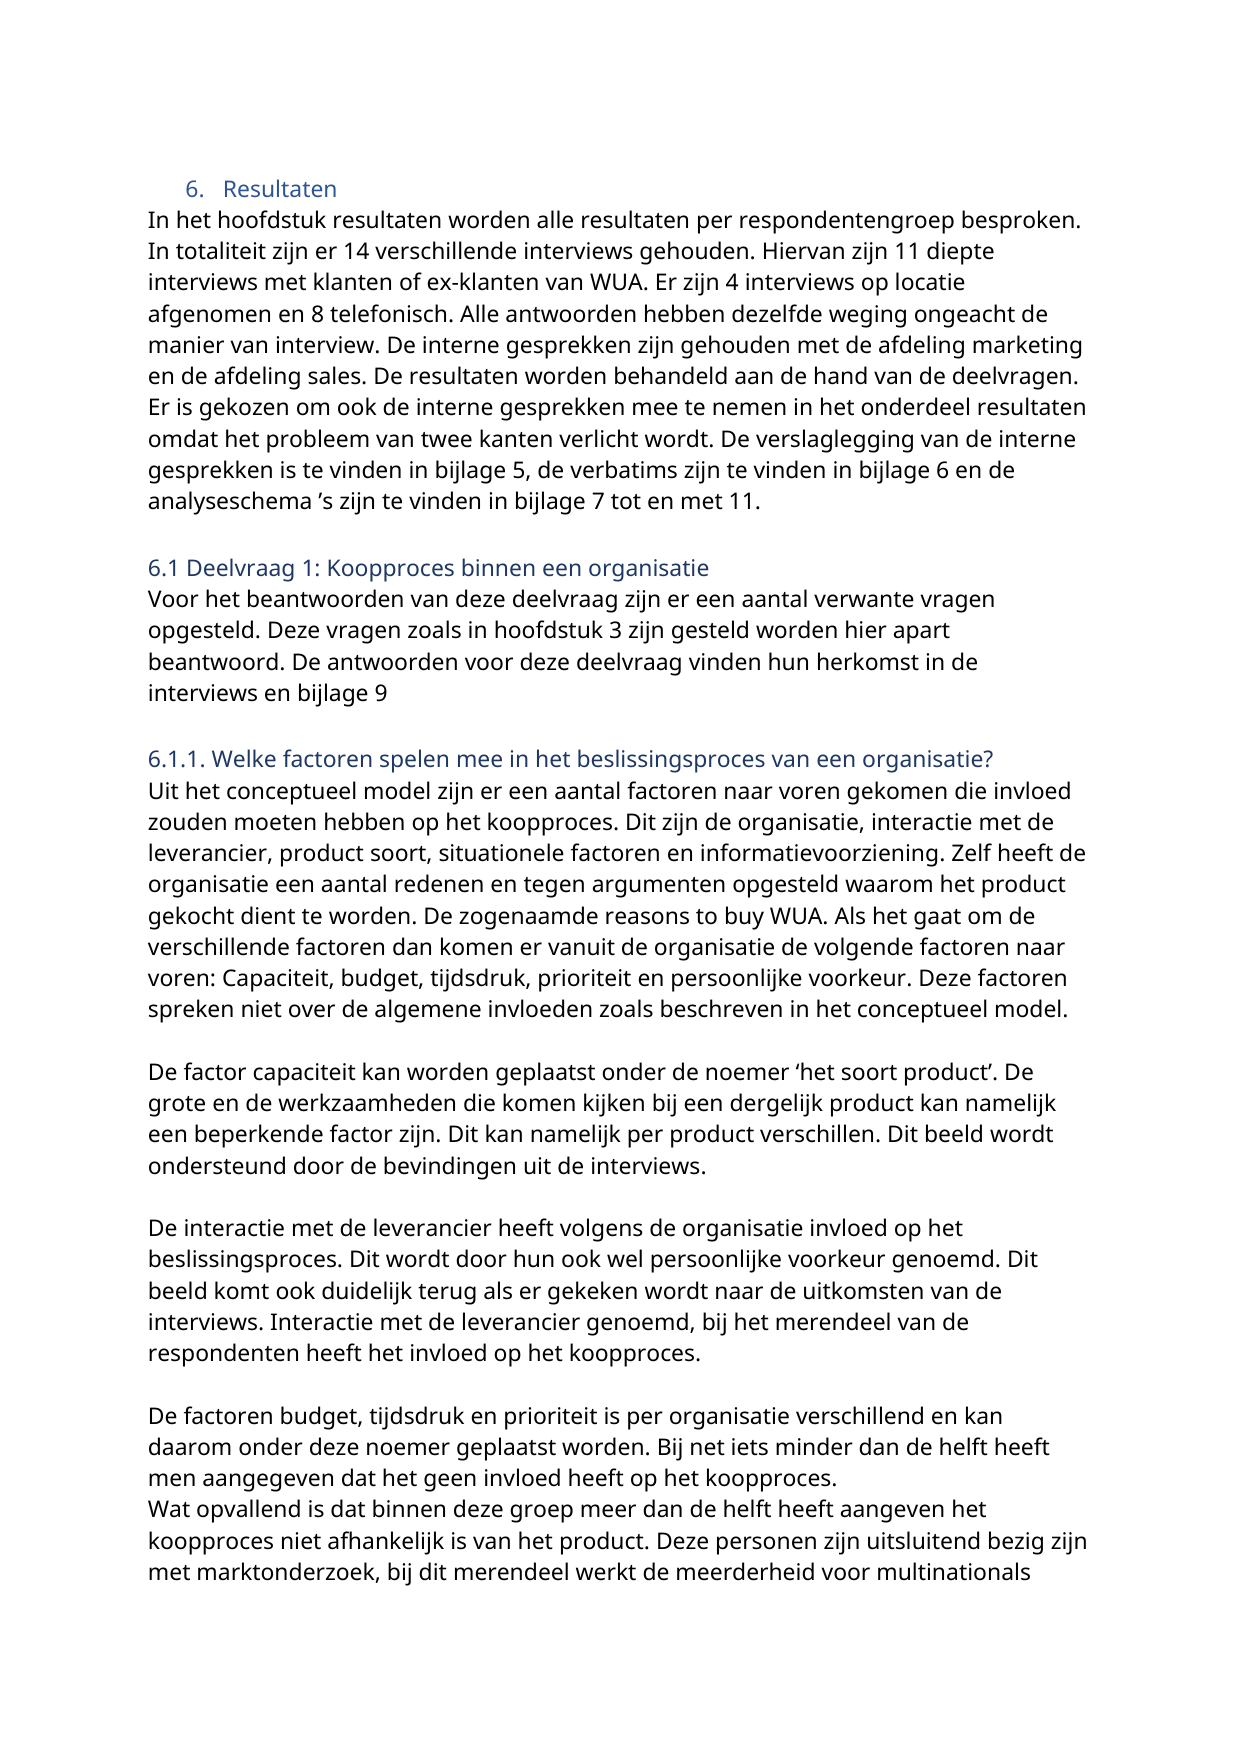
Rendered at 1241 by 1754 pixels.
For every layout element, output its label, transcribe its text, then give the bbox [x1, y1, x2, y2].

text De factor capaciteit kan worden geplaatst onder de noemer ‘het soort product’. De grote en de werkzaamheden die komen kijken bij een dergelijk product kan namelijk een beperkende factor zijn. Dit kan namelijk per product verschillen. Dit beeld wordt ondersteund door de bevindingen uit de interviews. [148, 1056, 1093, 1181]
text Voor het beantwoorden van deze deelvraag zijn er een aantal verwante vragen opgesteld. Deze vragen zoals in hoofdstuk 3 zijn gesteld worden hier apart beantwoord. De antwoorden voor deze deelvraag vinden hun herkomst in de interviews en bijlage 9 [148, 583, 1093, 708]
text Uit het conceptueel model zijn er een aantal factoren naar voren gekomen die invloed zouden moeten hebben op het koopproces. Dit zijn de organisatie, interactie met de leverancier, product soort, situationele factoren en informatievoorziening. Zelf heeft de organisatie een aantal redenen en tegen argumenten opgesteld waarom het product gekocht dient te worden. De zogenaamde reasons to buy WUA. Als het gaat om de verschillende factoren dan komen er vanuit de organisatie de volgende factoren naar voren: Capaciteit, budget, tijdsdruk, prioriteit en persoonlijke voorkeur. Deze factoren spreken niet over de algemene invloeden zoals beschreven in het conceptueel model. [148, 775, 1093, 1025]
text De interactie met de leverancier heeft volgens de organisatie invloed op het beslissingsproces. Dit wordt door hun ook wel persoonlijke voorkeur genoemd. Dit beeld komt ook duidelijk terug als er gekeken wordt naar de uitkomsten van de interviews. Interactie met de leverancier genoemd, bij het merendeel van de respondenten heeft het invloed op het koopproces. [148, 1212, 1093, 1368]
subtitle Resultaten [185, 173, 1093, 204]
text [148, 1493, 1093, 1587]
subtitle 6.1 Deelvraag 1: Koopproces binnen een organisatie [148, 552, 1093, 583]
subtitle 6.1.1. Welke factoren spelen mee in het beslissingsproces van een organisatie? [148, 743, 1093, 775]
text In het hoofdstuk resultaten worden alle resultaten per respondentengroep besproken. In totaliteit zijn er 14 verschillende interviews gehouden. Hiervan zijn 11 diepte interviews met klanten of ex-klanten van WUA. Er zijn 4 interviews op locatie afgenomen en 8 telefonisch. Alle antwoorden hebben dezelfde weging ongeacht de manier van interview. De interne gesprekken zijn gehouden met de afdeling marketing en de afdeling sales. De resultaten worden behandeld aan de hand van de deelvragen. Er is gekozen om ook de interne gesprekken mee te nemen in het onderdeel resultaten omdat het probleem van twee kanten verlicht wordt. De verslaglegging van de interne gesprekken is te vinden in bijlage 5, de verbatims zijn te vinden in bijlage 6 en de analyseschema ’s zijn te vinden in bijlage 7 tot en met 11. [148, 204, 1093, 516]
text De factoren budget, tijdsdruk en prioriteit is per organisatie verschillend en kan daarom onder deze noemer geplaatst worden. Bij net iets minder dan de helft heeft men aangegeven dat het geen invloed heeft op het koopproces. [148, 1400, 1093, 1493]
